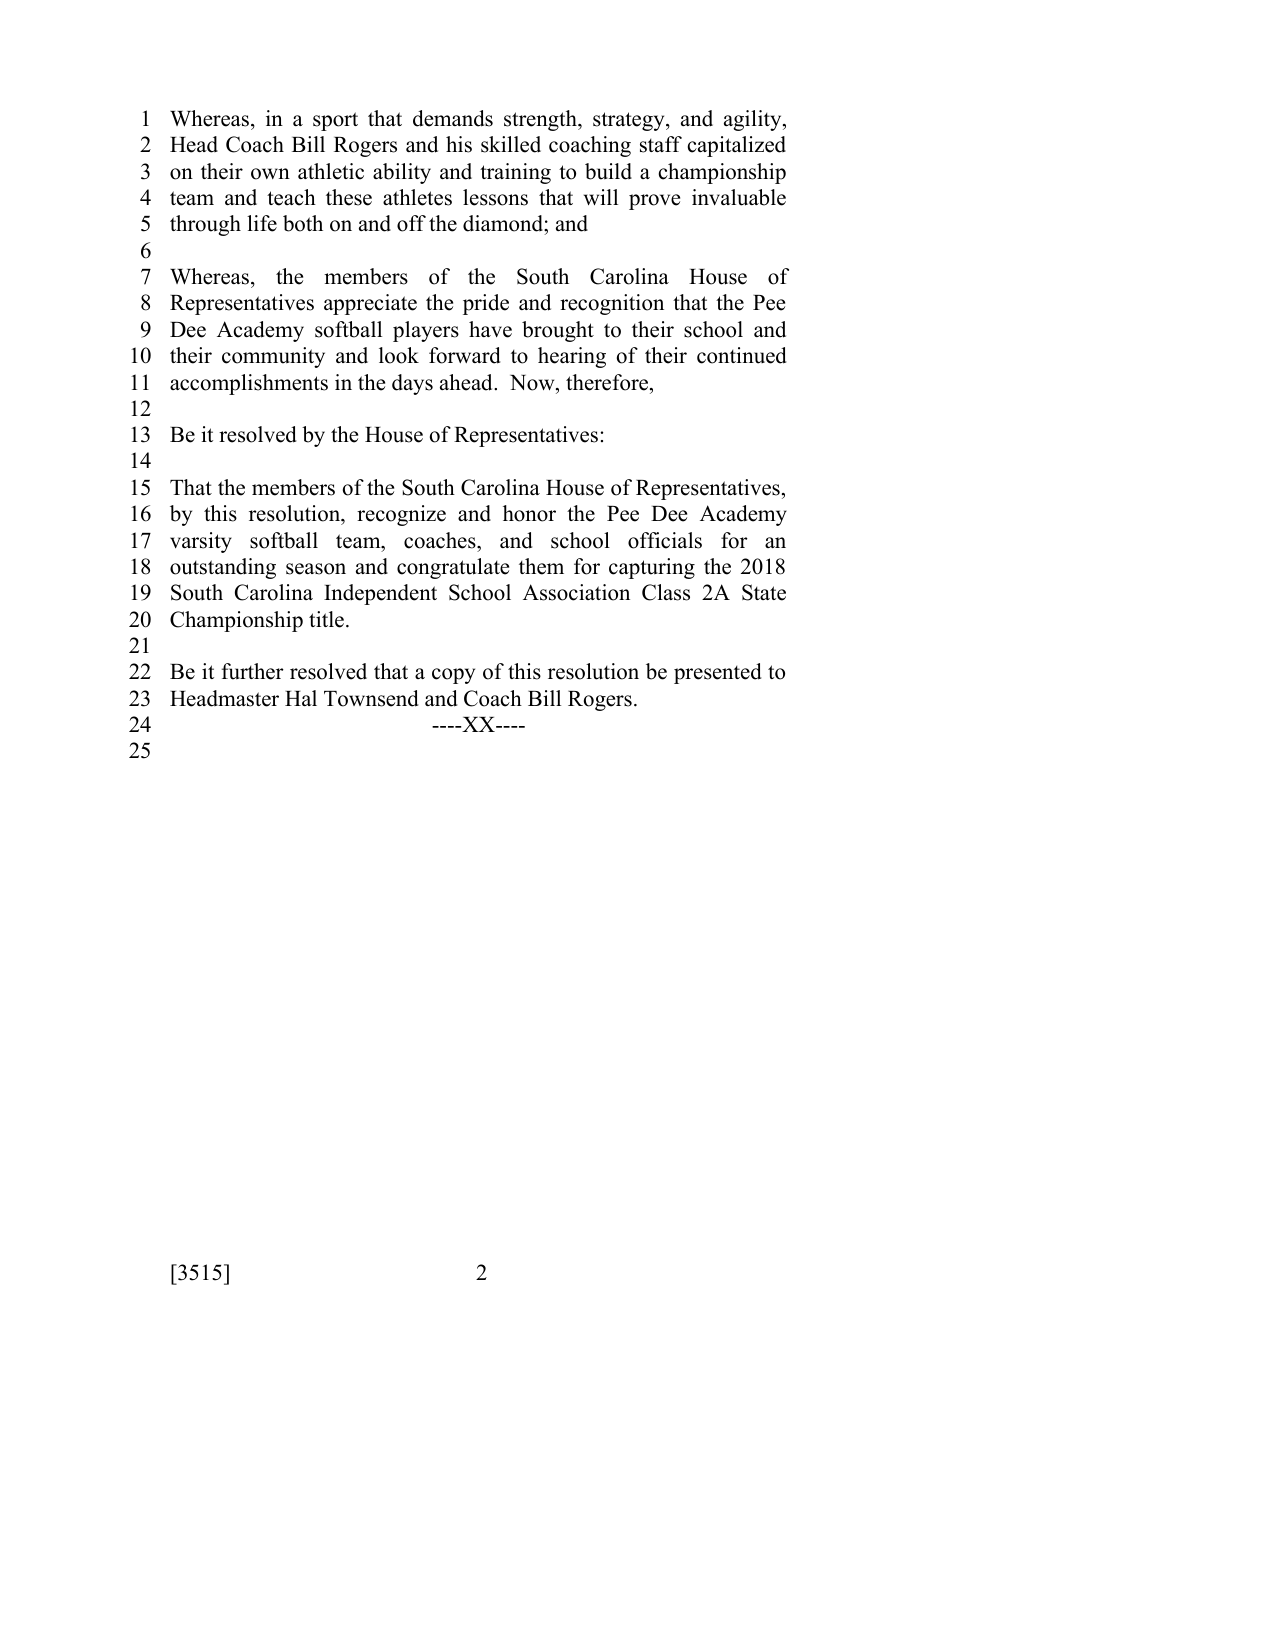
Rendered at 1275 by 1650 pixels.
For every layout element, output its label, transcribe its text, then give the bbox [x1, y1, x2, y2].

text Whereas, the members of the South Carolina House of Representatives appreciate the pride and recognition that the Pee Dee Academy softball players have brought to their school and their community and look forward to hearing of their continued accomplishments in the days ahead. Now, therefore, [169, 263, 787, 395]
text Be it further resolved that a copy of this resolution be presented to Headmaster Hal Townsend and Coach Bill Rogers. [169, 658, 787, 711]
text That the members of the South Carolina House of Representatives, by this resolution, recognize and honor the Pee Dee Academy varsity softball team, coaches, and school officials for an outstanding season and congratulate them for capturing the 2018 South Carolina Independent School Association Class 2A State Championship title. [169, 474, 787, 632]
text ----XX---- [169, 711, 787, 737]
text Whereas, in a sport that demands strength, strategy, and agility, Head Coach Bill Rogers and his skilled coaching staff capitalized on their own athletic ability and training to build a championship team and teach these athletes lessons that will prove invaluable through life both on and off the diamond; and [169, 105, 787, 237]
text Be it resolved by the House of Representatives: [169, 421, 787, 448]
